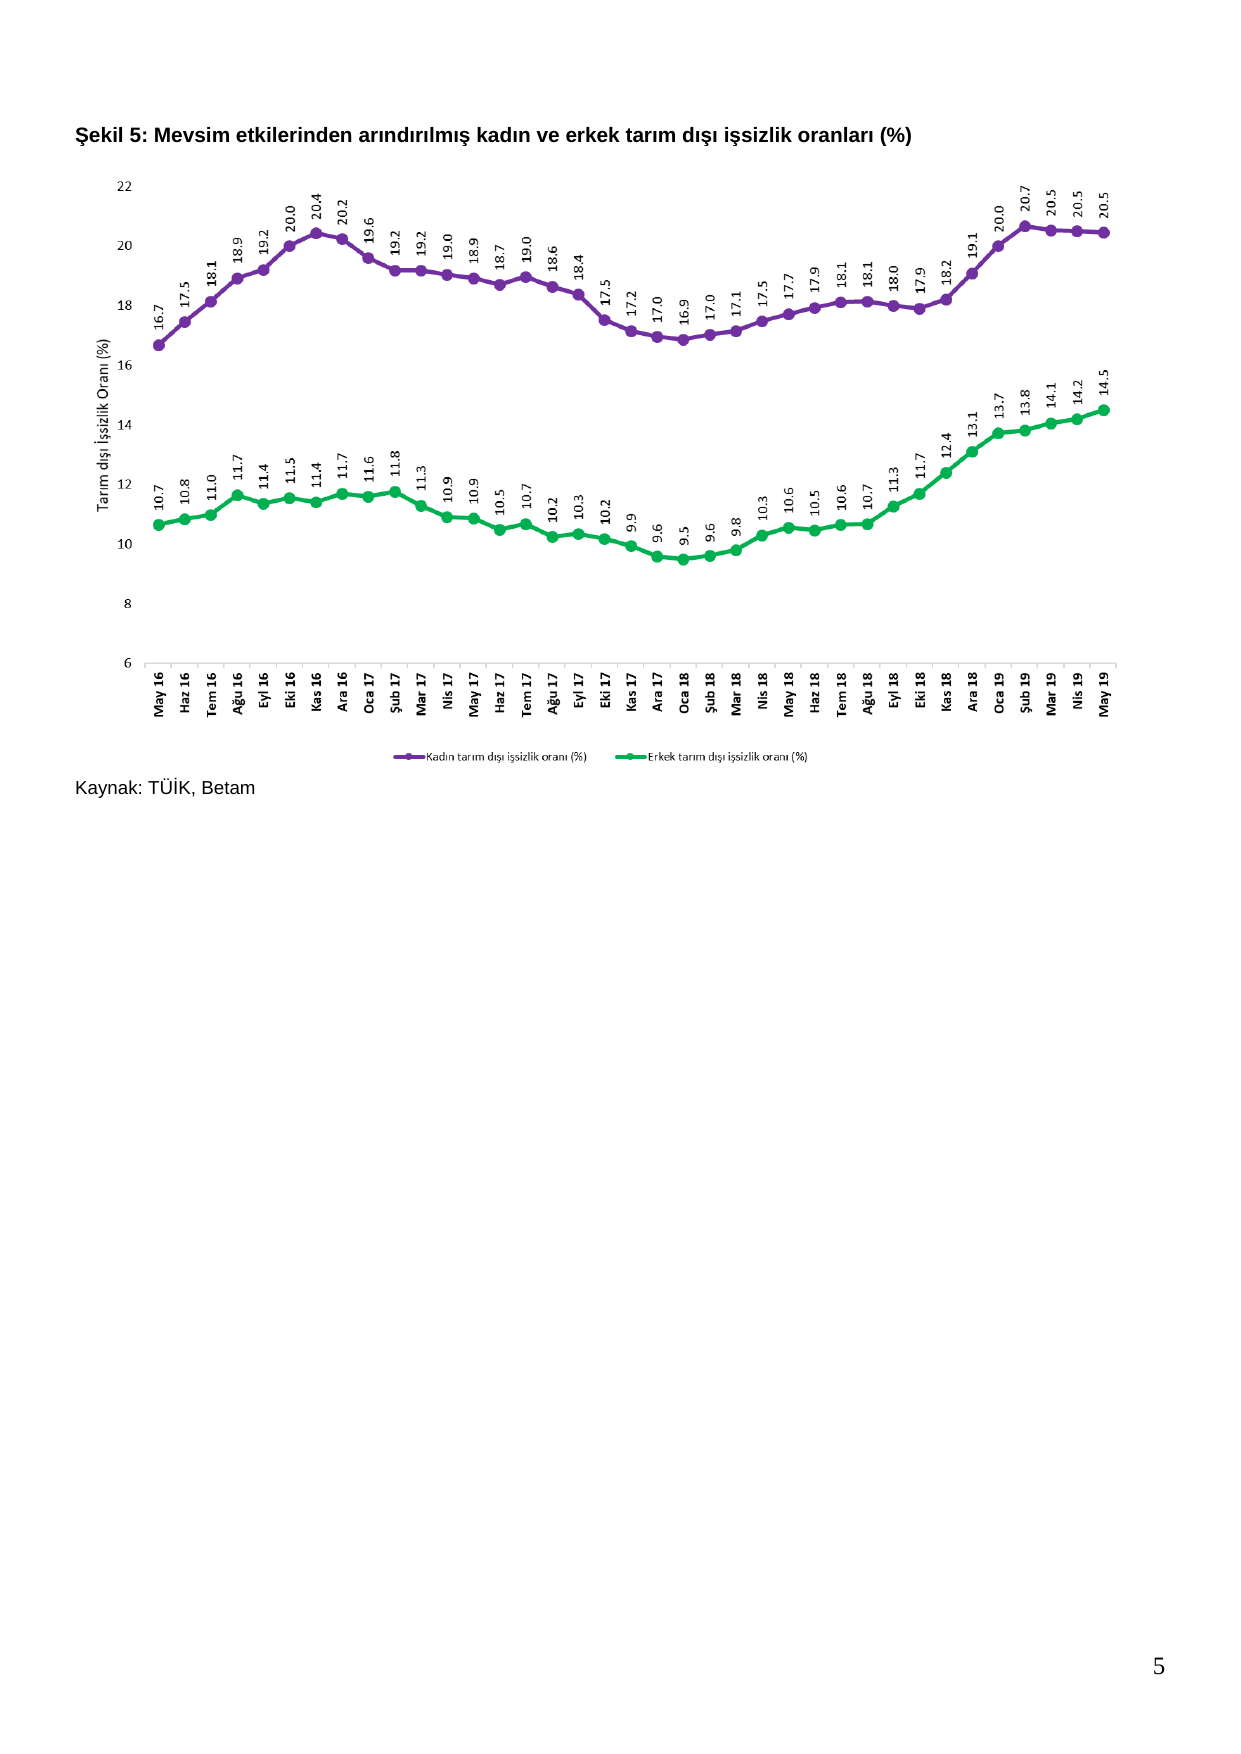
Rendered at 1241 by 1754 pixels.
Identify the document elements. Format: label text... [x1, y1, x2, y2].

text Şekil 5: Mevsim etkilerinden arındırılmış kadın ve erkek tarım dışı işsizlik oranları (%) [75, 123, 1165, 147]
text Kaynak: TÜİK, Betam [75, 777, 1165, 798]
picture [75, 146, 1122, 777]
